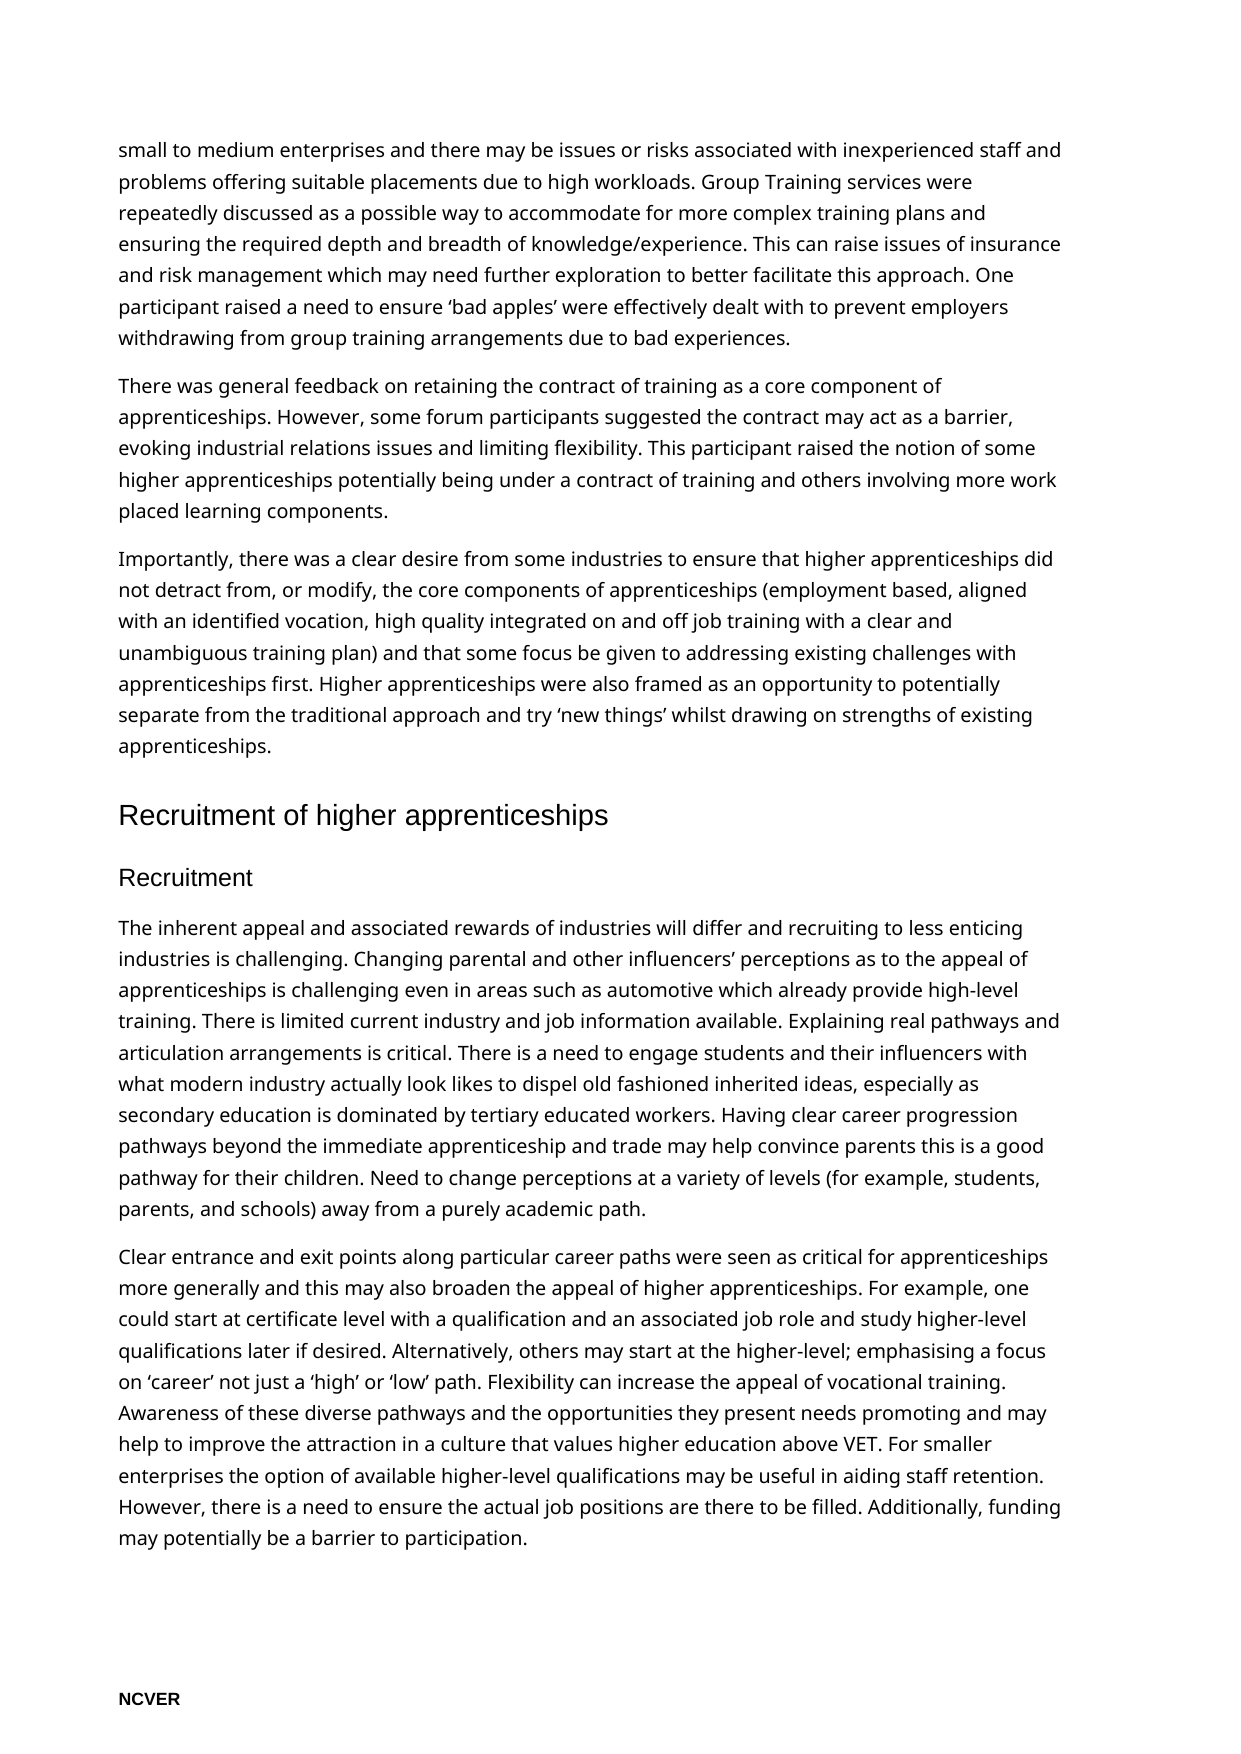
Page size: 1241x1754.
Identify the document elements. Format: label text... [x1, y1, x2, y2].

text Clear entrance and exit points along particular career paths were seen as critical for apprenticeships more generally and this may also broaden the appeal of higher apprenticeships. For example, one could start at certificate level with a qualification and an associated job role and study higher-level qualifications later if desired. Alternatively, others may start at the higher-level; emphasising a focus on ‘career’ not just a ‘high’ or ‘low’ path. Flexibility can increase the appeal of vocational training. Awareness of these diverse pathways and the opportunities they present needs promoting and may help to improve the attraction in a culture that values higher education above VET. For smaller enterprises the option of available higher-level qualifications may be useful in aiding staff retention. However, there is a need to ensure the actual job positions are there to be filled. Additionally, funding may potentially be a barrier to participation. [118, 1239, 1063, 1552]
text Importantly, there was a clear desire from some industries to ensure that higher apprenticeships did not detract from, or modify, the core components of apprenticeships (employment based, aligned with an identified vocation, high quality integrated on and off job training with a clear and unambiguous training plan) and that some focus be given to addressing existing challenges with apprenticeships first. Higher apprenticeships were also framed as an opportunity to potentially separate from the traditional approach and try ‘new things’ whilst drawing on strengths of existing apprenticeships. [118, 541, 1063, 760]
subtitle Recruitment [118, 860, 1063, 893]
text The inherent appeal and associated rewards of industries will differ and recruiting to less enticing industries is challenging. Changing parental and other influencers’ perceptions as to the appeal of apprenticeships is challenging even in areas such as automotive which already provide high-level training. There is limited current industry and job information available. Explaining real pathways and articulation arrangements is critical. There is a need to engage students and their influencers with what modern industry actually look likes to dispel old fashioned inherited ideas, especially as secondary education is dominated by tertiary educated workers. Having clear career progression pathways beyond the immediate apprenticeship and trade may help convince parents this is a good pathway for their children. Need to change perceptions at a variety of levels (for example, students, parents, and schools) away from a purely academic path. [118, 910, 1063, 1223]
subtitle Recruitment of higher apprenticeships [118, 797, 1101, 831]
text There was general feedback on retaining the contract of training as a core component of apprenticeships. However, some forum participants suggested the contract may act as a barrier, evoking industrial relations issues and limiting flexibility. This participant raised the notion of some higher apprenticeships potentially being under a contract of training and others involving more work placed learning components. [118, 368, 1063, 524]
